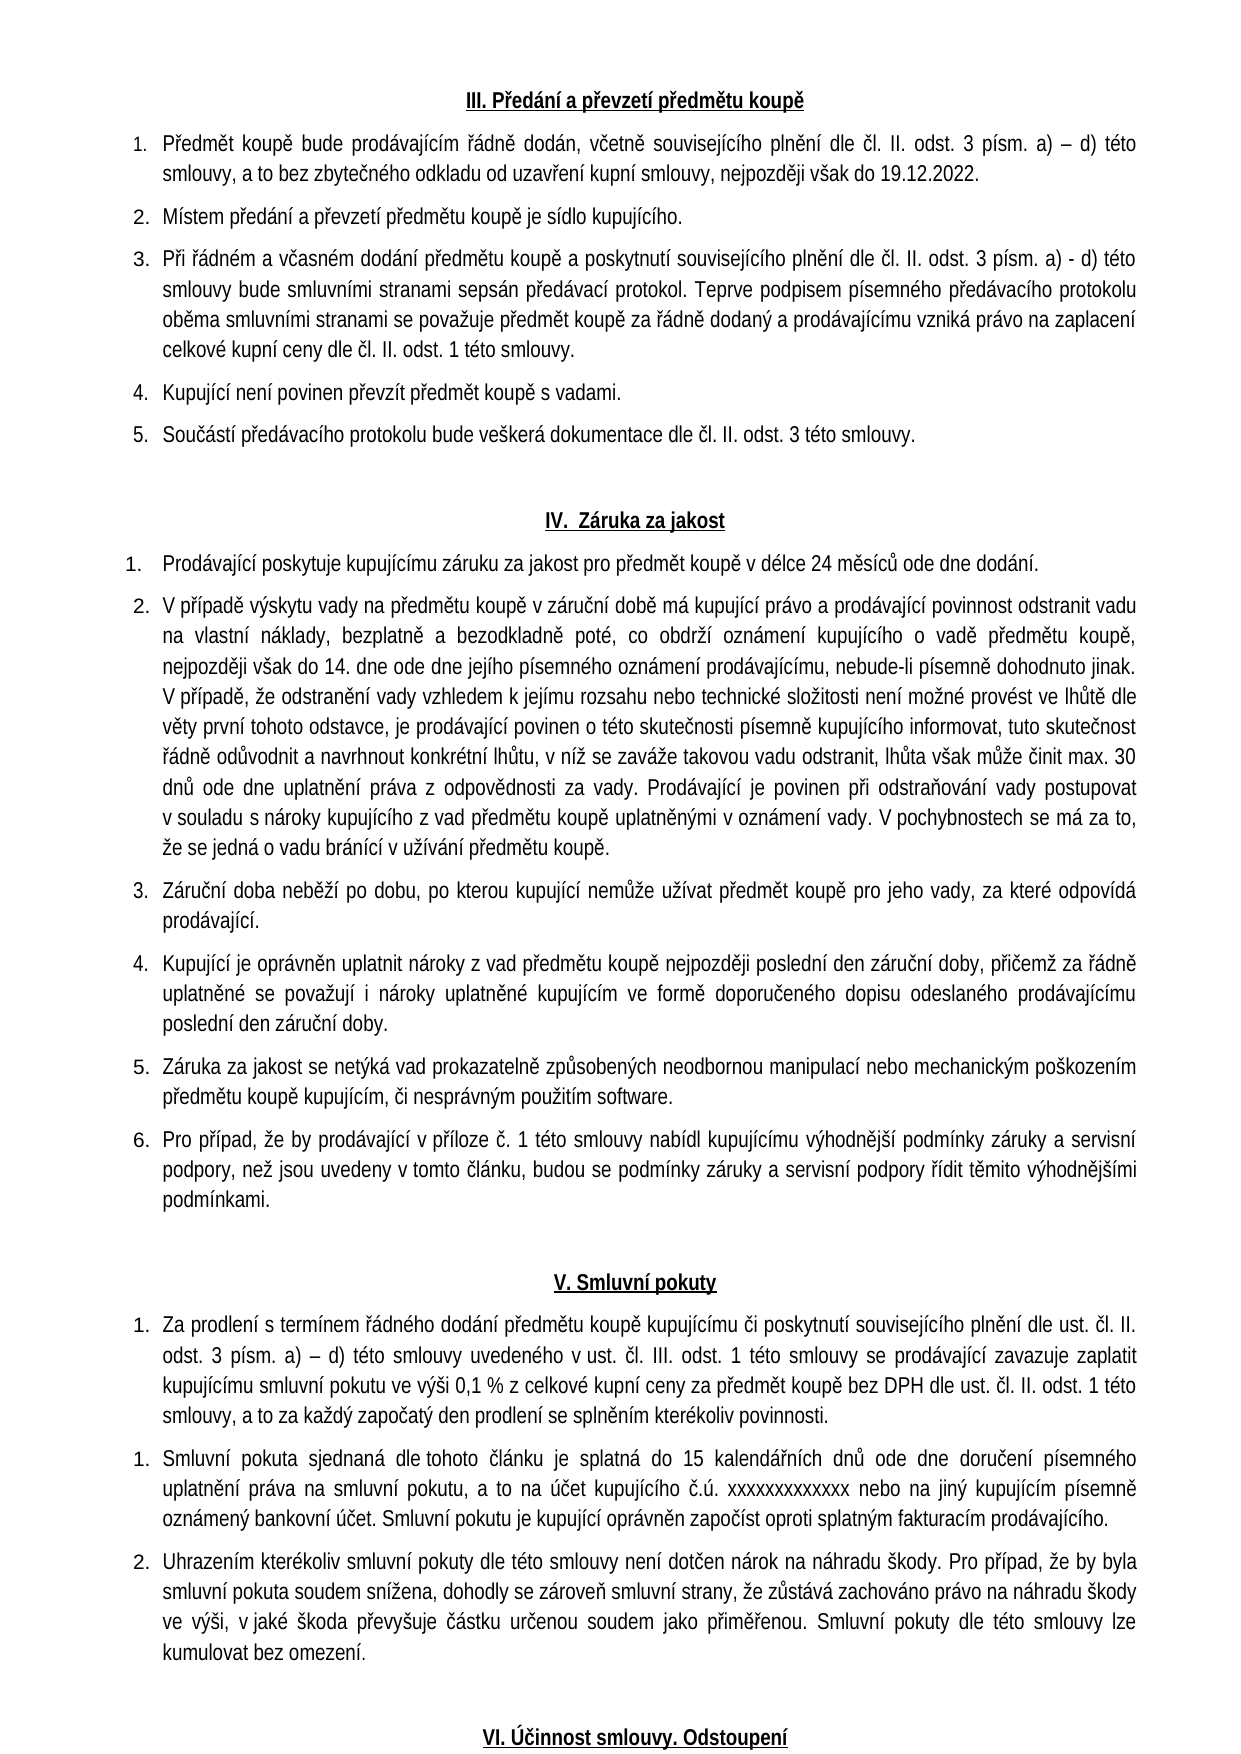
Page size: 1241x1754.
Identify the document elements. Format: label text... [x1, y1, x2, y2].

text V. Smluvní pokuty [133, 1269, 1137, 1295]
text III. Předání a převzetí předmětu koupě [133, 87, 1137, 113]
list Za prodlení s termínem řádného dodání předmětu koupě kupujícímu či poskytnutí souvisejícího plnění dle ust. čl. II. odst. 3 písm. a) – d) této smlouvy uvedeného v ust. čl. III. odst. 1 této smlouvy se prodávající zavazuje zaplatit kupujícímu smluvní pokutu ve výši 0,1 % z celkové kupní ceny za předmět koupě bez DPH dle ust. čl. II. odst. 1 této smlouvy, a to za každý započatý den prodlení se splněním kterékoliv povinnosti. [133, 1311, 1137, 1428]
list Záruka za jakost se netýká vad prokazatelně způsobených neodbornou manipulací nebo mechanickým poškozením předmětu koupě kupujícím, či nesprávným použitím software. [133, 1053, 1137, 1109]
list V případě výskytu vady na předmětu koupě v záruční době má kupující právo a prodávající povinnost odstranit vadu na vlastní náklady, bezplatně a bezodkladně poté, co obdrží oznámení kupujícího o vadě předmětu koupě, nejpozději však do 14. dne ode dne jejího písemného oznámení prodávajícímu, nebude-li písemně dohodnuto jinak. V případě, že odstranění vady vzhledem k jejímu rozsahu nebo technické složitosti není možné provést ve lhůtě dle věty první tohoto odstavce, je prodávající povinen o této skutečnosti písemně kupujícího informovat, tuto skutečnost řádně odůvodnit a navrhnout konkrétní lhůtu, v níž se zaváže takovou vadu odstranit, lhůta však může činit max. 30 dnů ode dne uplatnění práva z odpovědnosti za vady. Prodávající je povinen při odstraňování vady postupovat v souladu s nároky kupujícího z vad předmětu koupě uplatněnými v oznámení vady. V pochybnostech se má za to, že se jedná o vadu bránící v užívání předmětu koupě. [133, 592, 1137, 860]
list Pro případ, že by prodávající v příloze č. 1 této smlouvy nabídl kupujícímu výhodnější podmínky záruky a servisní podpory, než jsou uvedeny v tomto článku, budou se podmínky záruky a servisní podpory řídit těmito výhodnějšími podmínkami. [133, 1126, 1137, 1212]
list Místem předání a převzetí předmětu koupě je sídlo kupujícího. [133, 203, 1137, 229]
list Při řádném a včasném dodání předmětu koupě a poskytnutí souvisejícího plnění dle čl. II. odst. 3 písm. a) - d) této smlouvy bude smluvními stranami sepsán předávací protokol. Teprve podpisem písemného předávacího protokolu oběma smluvními stranami se považuje předmět koupě za řádně dodaný a prodávajícímu vzniká právo na zaplacení celkové kupní ceny dle čl. II. odst. 1 této smlouvy. [133, 245, 1137, 362]
list Kupující je oprávněn uplatnit nároky z vad předmětu koupě nejpozději poslední den záruční doby, přičemž za řádně uplatněné se považují i nároky uplatněné kupujícím ve formě doporučeného dopisu odeslaného prodávajícímu poslední den záruční doby. [133, 949, 1137, 1036]
list Součástí předávacího protokolu bude veškerá dokumentace dle čl. II. odst. 3 této smlouvy. [133, 421, 1137, 448]
text VI. Účinnost smlouvy. Odstoupení [133, 1724, 1137, 1750]
list Uhrazením kterékoliv smluvní pokuty dle této smlouvy není dotčen nárok na náhradu škody. Pro případ, že by byla smluvní pokuta soudem snížena, dohodly se zároveň smluvní strany, že zůstává zachováno právo na náhradu škody ve výši, v jaké škoda převyšuje částku určenou soudem jako přiměřenou. Smluvní pokuty dle této smlouvy lze kumulovat bez omezení. [133, 1548, 1137, 1665]
text IV. Záruka za jakost [133, 507, 1137, 533]
list Kupující není povinen převzít předmět koupě s vadami. [133, 379, 1137, 405]
list Prodávající poskytuje kupujícímu záruku za jakost pro předmět koupě v délce 24 měsíců ode dne dodání. [125, 549, 1137, 576]
list Záruční doba neběží po dobu, po kterou kupující nemůže užívat předmět koupě pro jeho vady, za které odpovídá prodávající. [133, 877, 1137, 933]
list Smluvní pokuta sjednaná dle tohoto článku je splatná do 15 kalendářních dnů ode dne doručení písemného uplatnění práva na smluvní pokutu, a to na účet kupujícího č.ú. xxxxxxxxxxxxx nebo na jiný kupujícím písemně oznámený bankovní účet. Smluvní pokutu je kupující oprávněn započíst oproti splatným fakturacím prodávajícího. [133, 1445, 1137, 1532]
list Předmět koupě bude prodávajícím řádně dodán, včetně souvisejícího plnění dle čl. II. odst. 3 písm. a) – d) této smlouvy, a to bez zbytečného odkladu od uzavření kupní smlouvy, nejpozději však do 19.12.2022. [133, 130, 1137, 186]
